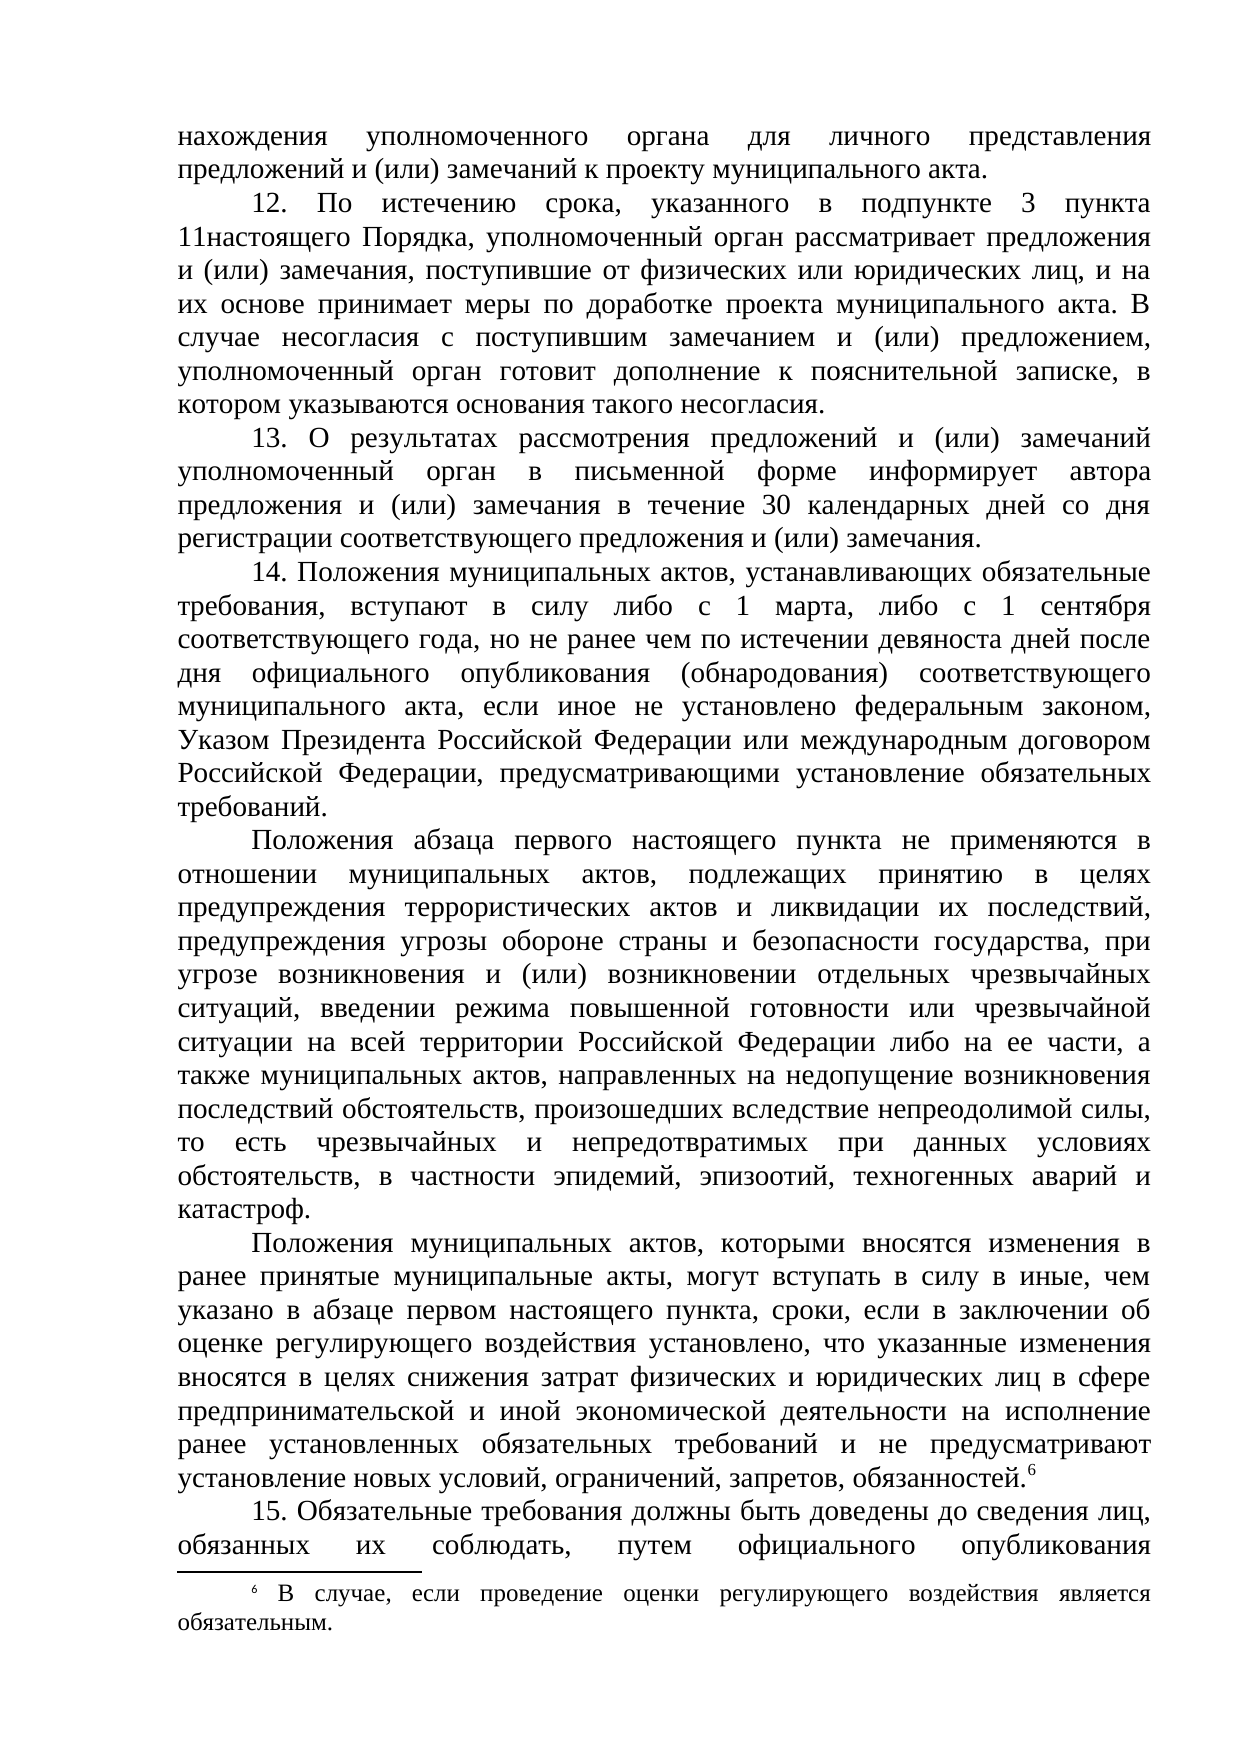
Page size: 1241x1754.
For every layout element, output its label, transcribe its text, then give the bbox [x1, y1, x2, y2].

text Положения абзаца первого настоящего пункта не применяются в отношении муниципальных актов, подлежащих принятию в целях предупреждения террористических актов и ликвидации их последствий, предупреждения угрозы обороне страны и безопасности государства, при угрозе возникновения и (или) возникновении отдельных чрезвычайных ситуаций, введении режима повышенной готовности или чрезвычайной ситуации на всей территории Российской Федерации либо на ее части, а также муниципальных актов, направленных на недопущение возникновения последствий обстоятельств, произошедших вследствие непреодолимой силы, то есть чрезвычайных и непредотвратимых при данных условиях обстоятельств, в частности эпидемий, эпизоотий, техногенных аварий и катастроф. [177, 822, 1152, 1225]
text Положения муниципальных актов, которыми вносятся изменения в ранее принятые муниципальные акты, могут вступать в силу в иные, чем указано в абзаце первом настоящего пункта, сроки, если в заключении об оценке регулирующего воздействия установлено, что указанные изменения вносятся в целях снижения затрат физических и юридических лиц в сфере предпринимательской и иной экономической деятельности на исполнение ранее установленных обязательных требований и не предусматривают установление новых условий, ограничений, запретов, обязанностей. [177, 1225, 1152, 1493]
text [177, 118, 1152, 185]
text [177, 1493, 1152, 1560]
text 12. По истечению срока, указанного в подпункте 3 пункта 11настоящего Порядка, уполномоченный орган рассматривает предложения и (или) замечания, поступившие от физических или юридических лиц, и на их основе принимает меры по доработке проекта муниципального акта. В случае несогласия с поступившим замечанием и (или) предложением, уполномоченный орган готовит дополнение к пояснительной записке, в котором указываются основания такого несогласия. [177, 185, 1152, 420]
text 14. Положения муниципальных актов, устанавливающих обязательные требования, вступают в силу либо с 1 марта, либо с 1 сентября соответствующего года, но не ранее чем по истечении девяноста дней после дня официального опубликования (обнародования) соответствующего муниципального акта, если иное не установлено федеральным законом, Указом Президента Российской Федерации или международным договором Российской Федерации, предусматривающими установление обязательных требований. [177, 554, 1152, 822]
text 13. О результатах рассмотрения предложений и (или) замечаний уполномоченный орган в письменной форме информирует автора предложения и (или) замечания в течение 30 календарных дней со дня регистрации соответствующего предложения и (или) замечания. [177, 420, 1152, 554]
